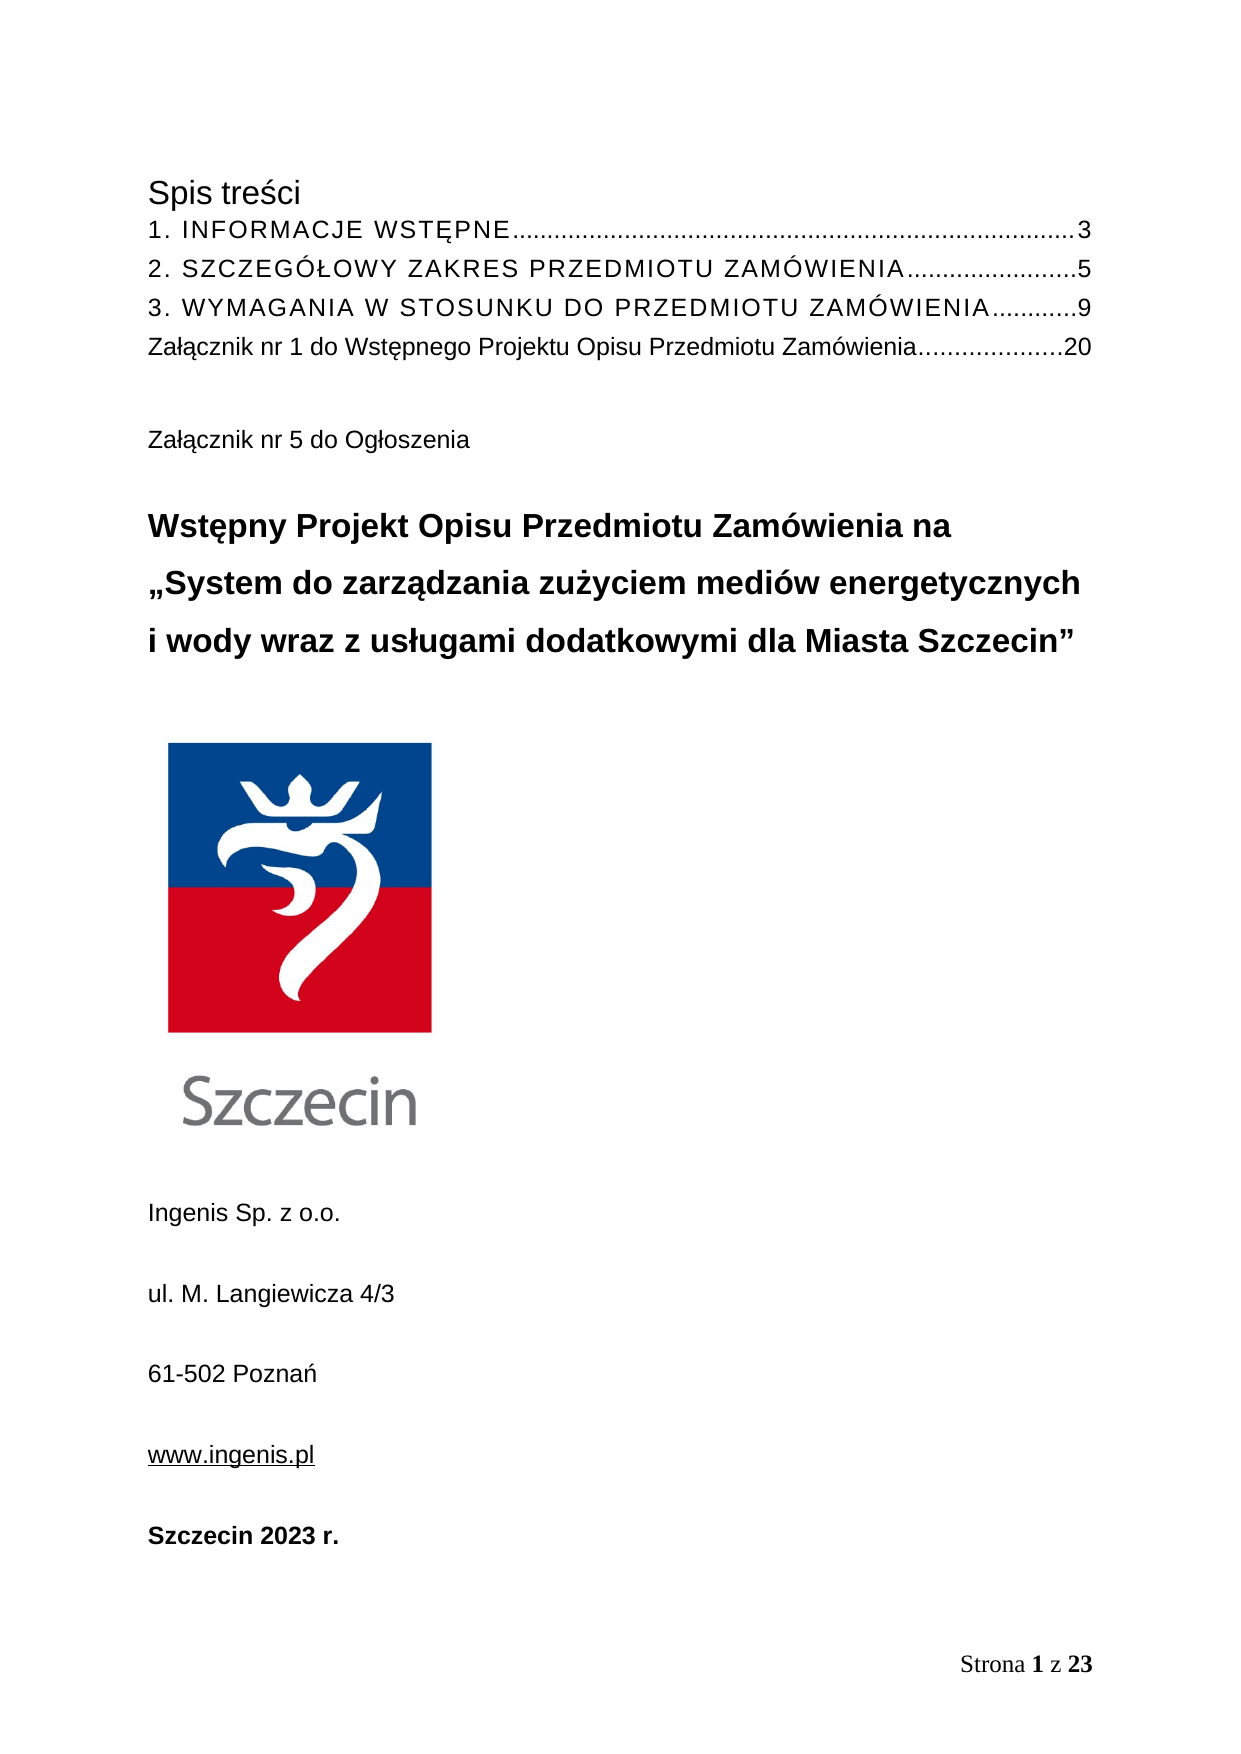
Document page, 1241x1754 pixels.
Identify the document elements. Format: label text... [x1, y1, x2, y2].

text www.ingenis.pl [148, 1440, 1240, 1469]
text Ingenis Sp. z o.o. [148, 1198, 1240, 1227]
text Szczecin 2023 r. [148, 1521, 1092, 1549]
text ul. M. Langiewicza 4/3 [148, 1279, 1240, 1308]
picture [147, 716, 452, 1147]
text Załącznik nr 5 do Ogłoszenia [148, 425, 1092, 454]
subtitle Wstępny Projekt Opisu Przedmiotu Zamówienia na „System do zarządzania zużyciem mediów energetycznych i wody wraz z usługami dodatkowymi dla Miasta Szczecin” [148, 506, 1092, 659]
text 61-502 Poznań [148, 1359, 1240, 1388]
